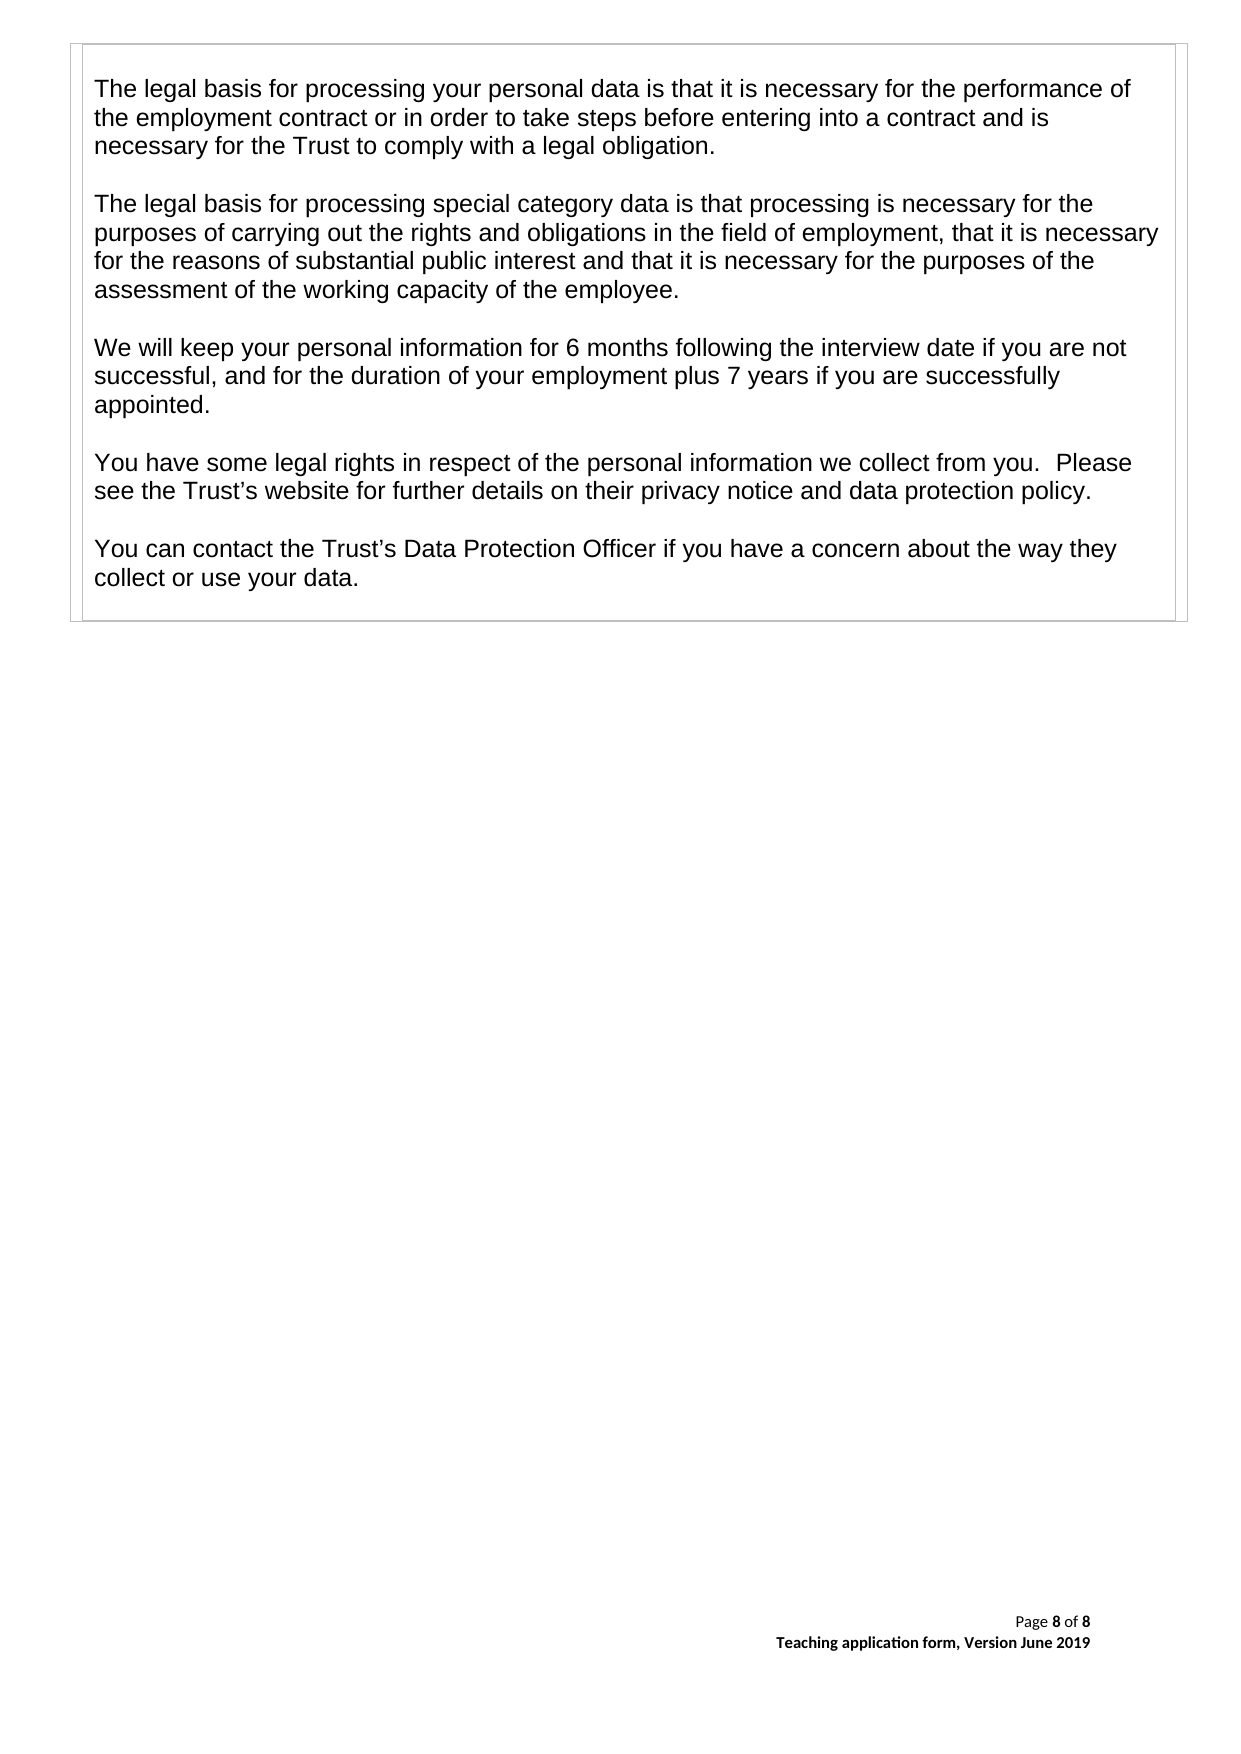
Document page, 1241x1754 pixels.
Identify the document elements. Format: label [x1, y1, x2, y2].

table_cell [1176, 44, 1187, 621]
table_cell [83, 45, 1175, 620]
table_cell [71, 44, 82, 621]
